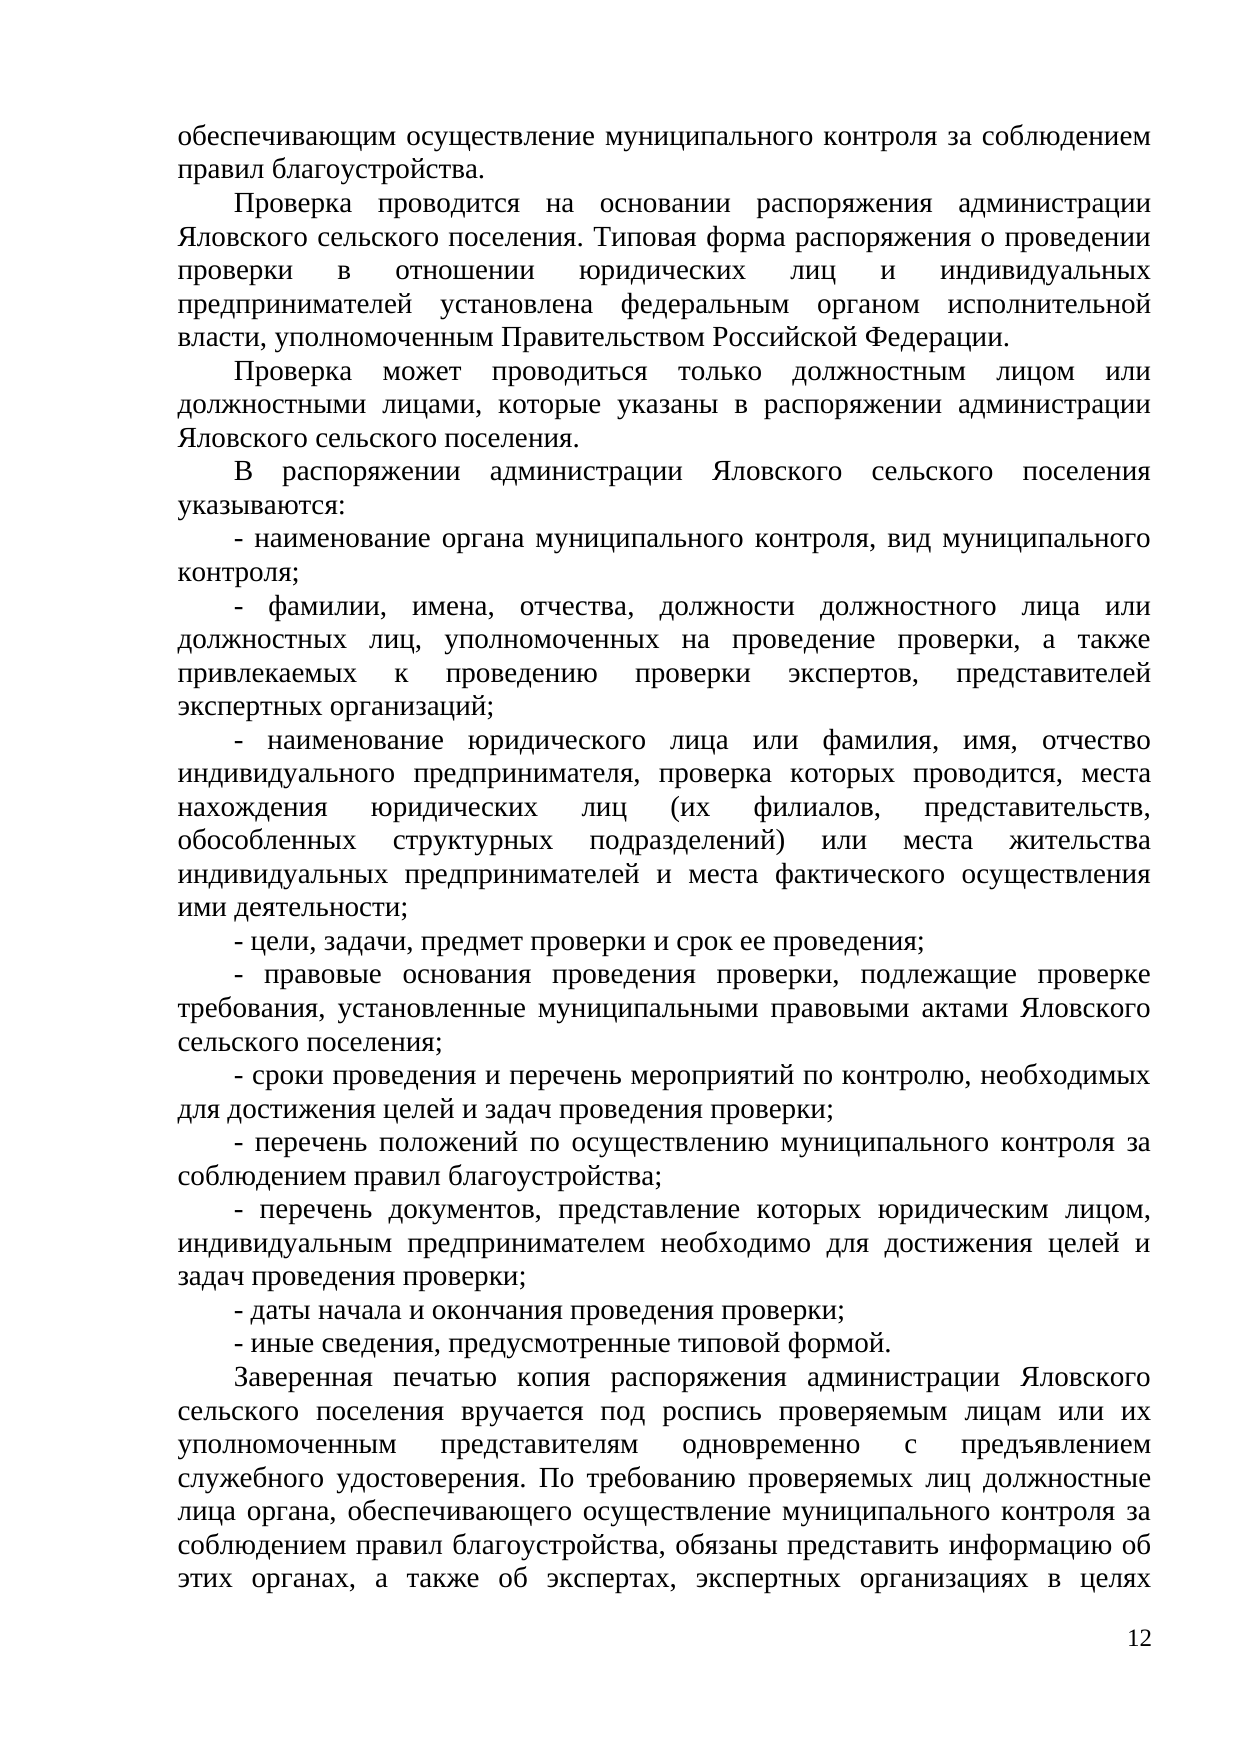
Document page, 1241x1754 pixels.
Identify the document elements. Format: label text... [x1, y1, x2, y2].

text - даты начала и окончания проведения проверки; [177, 1292, 1152, 1326]
text Проверка может проводиться только должностным лицом или должностными лицами, которые указаны в распоряжении администрации Яловского сельского поселения. [177, 353, 1152, 453]
text - правовые основания проведения проверки, подлежащие проверке требования, установленные муниципальными правовыми актами Яловского сельского поселения; [177, 957, 1152, 1057]
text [177, 118, 1152, 185]
text - цели, задачи, предмет проверки и срок ее проведения; [177, 923, 1152, 957]
text - перечень документов, представление которых юридическим лицом, индивидуальным предпринимателем необходимо для достижения целей и задач проведения проверки; [177, 1191, 1152, 1292]
text Проверка проводится на основании распоряжения администрации Яловского сельского поселения. Типовая форма распоряжения о проведении проверки в отношении юридических лиц и индивидуальных предпринимателей установлена федеральным органом исполнительной власти, уполномоченным Правительством Российской Федерации. [177, 185, 1152, 353]
text - наименование органа муниципального контроля, вид муниципального контроля; [177, 521, 1152, 588]
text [177, 1359, 1152, 1594]
text - перечень положений по осуществлению муниципального контроля за соблюдением правил благоустройства; [177, 1124, 1152, 1191]
text - фамилии, имена, отчества, должности должностного лица или должностных лиц, уполномоченных на проведение проверки, а также привлекаемых к проведению проверки экспертов, представителей экспертных организаций; [177, 588, 1152, 722]
text - сроки проведения и перечень мероприятий по контролю, необходимых для достижения целей и задач проведения проверки; [177, 1057, 1152, 1124]
text - иные сведения, предусмотренные типовой формой. [177, 1326, 1152, 1359]
text В распоряжении администрации Яловского сельского поселения указываются: [177, 453, 1152, 521]
text - наименование юридического лица или фамилия, имя, отчество индивидуального предпринимателя, проверка которых проводится, места нахождения юридических лиц (их филиалов, представительств, обособленных структурных подразделений) или места жительства индивидуальных предпринимателей и места фактического осуществления ими деятельности; [177, 722, 1152, 923]
